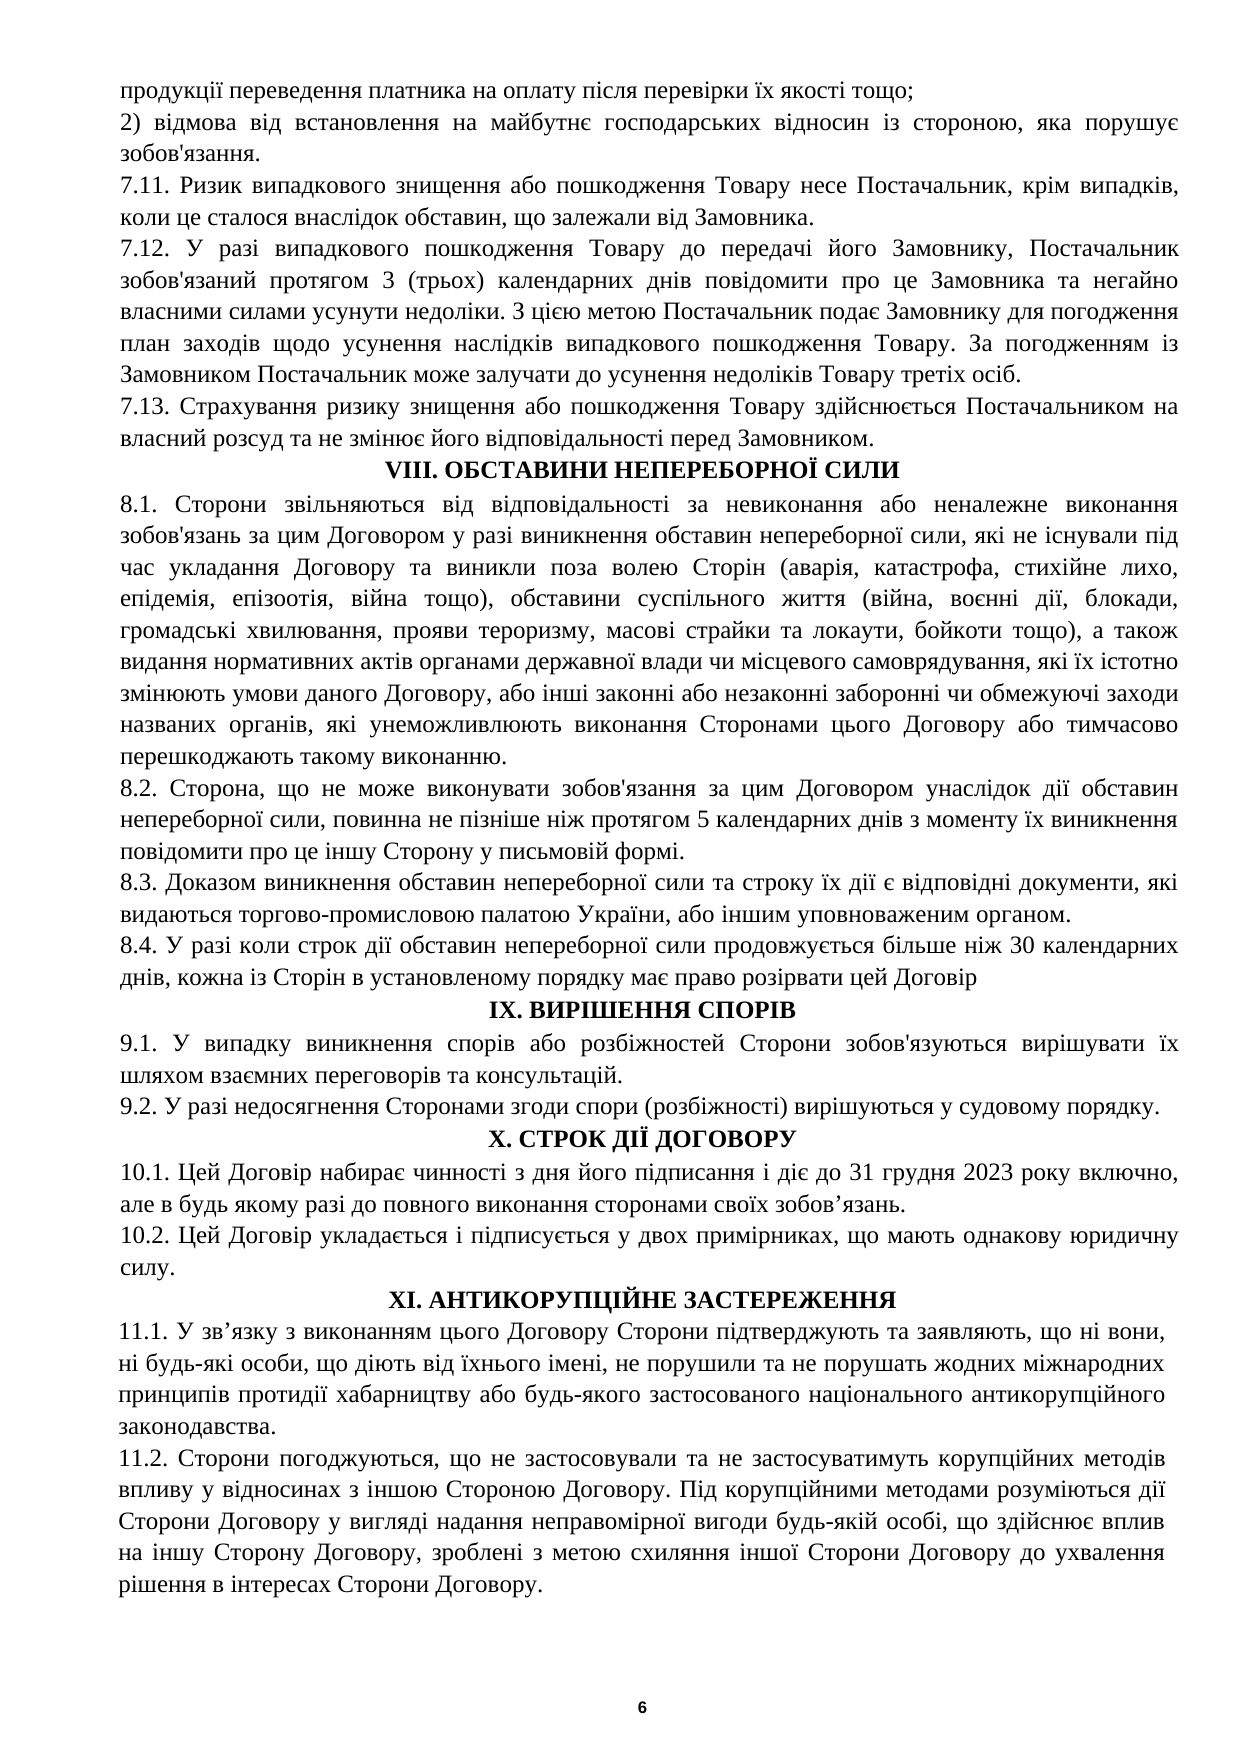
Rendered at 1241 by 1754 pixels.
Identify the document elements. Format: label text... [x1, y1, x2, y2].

table_header 8.1. Сторони звільняються від відповідальності за невиконання або неналежне виконання зобов'язань за цим Договором у разі виникнення обставин непереборної сили, які не існували під час укладання Договору та виникли поза волею Сторін (аварія, катастрофа, стихійне лихо, епідемія, епізоотія, війна тощо), обставини суспільного життя (війна, воєнні дії, блокади, громадські хвилювання, прояви тероризму, масові страйки та локаути, бойкоти тощо), а також видання нормативних актів органами державної влади чи місцевого самоврядування, які їх істотно змінюють умови даного Договору, або інші законні або незаконні заборонні чи обмежуючі заходи названих органів, які унеможливлюють виконання Сторонами цього Договору або тимчасово перешкоджають такому виконанню. 8.2. Сторона, що не може виконувати зобов'язання за цим Договором унаслідок дії обставин непереборної сили, повинна не пізніше ніж протягом 5 календарних днів з моменту їх виникнення повідомити про це іншу Сторону у письмовій формі. 8.3. Доказом виникнення обставин непереборної сили та строку їх дії є відповідні документи, які видаються торгово-промисловою палатою України, або іншим уповноваженим органом. 8.4. У разі коли строк дії обставин непереборної сили продовжується більше ніж 30 календарних днів, кожна із Сторін в установленому порядку має право розірвати цей Договір [118, 487, 1181, 995]
table_header 9.1. У випадку виникнення спорів або розбіжностей Сторони зобов'язуються вирішувати їх шляхом взаємних переговорів та консультацій. 9.2. У разі недосягнення Сторонами згоди спори (розбіжності) вирішуються у судовому порядку. [118, 1027, 1181, 1124]
text VIII. ОБСТАВИНИ НЕПЕРЕБОРНОЇ СИЛИ [118, 456, 1167, 484]
table_header 10.1. Цей Договір набирає чинності з дня його підписання і діє до 31 грудня 2023 року включно, але в будь якому разі до повного виконання сторонами своїх зобов’язань. 10.2. Цей Договір укладається і підписується у двох примірниках, що мають однакову юридичну силу. [118, 1156, 1181, 1285]
text 11.2. Сторони погоджуються, що не застосовували та не застосуватимуть корупційних методів впливу у відносинах з іншою Стороною Договору. Під корупційними методами розуміються дії Сторони Договору у вигляді надання неправомірної вигоди будь-якій особі, що здійснює вплив на іншу Сторону Договору, зроблені з метою схиляння іншої Сторони Договору до ухвалення рішення в інтересах Сторони Договору. [118, 1443, 1167, 1598]
text ХІ. АНТИКОРУПЦІЙНЕ ЗАСТЕРЕЖЕННЯ [118, 1285, 1167, 1314]
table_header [118, 74, 1181, 456]
text IX. ВИРІШЕННЯ СПОРІВ [118, 995, 1167, 1024]
text X. СТРОК ДІЇ ДОГОВОРУ [118, 1124, 1167, 1153]
text 11.1. У зв’язку з виконанням цього Договору Сторони підтверджують та заявляють, що ні вони, ні будь-які особи, що діють від їхнього імені, не порушили та не порушать жодних міжнародних принципів протидії хабарництву або будь-якого застосованого національного антикорупційного законодавства. [118, 1316, 1167, 1440]
